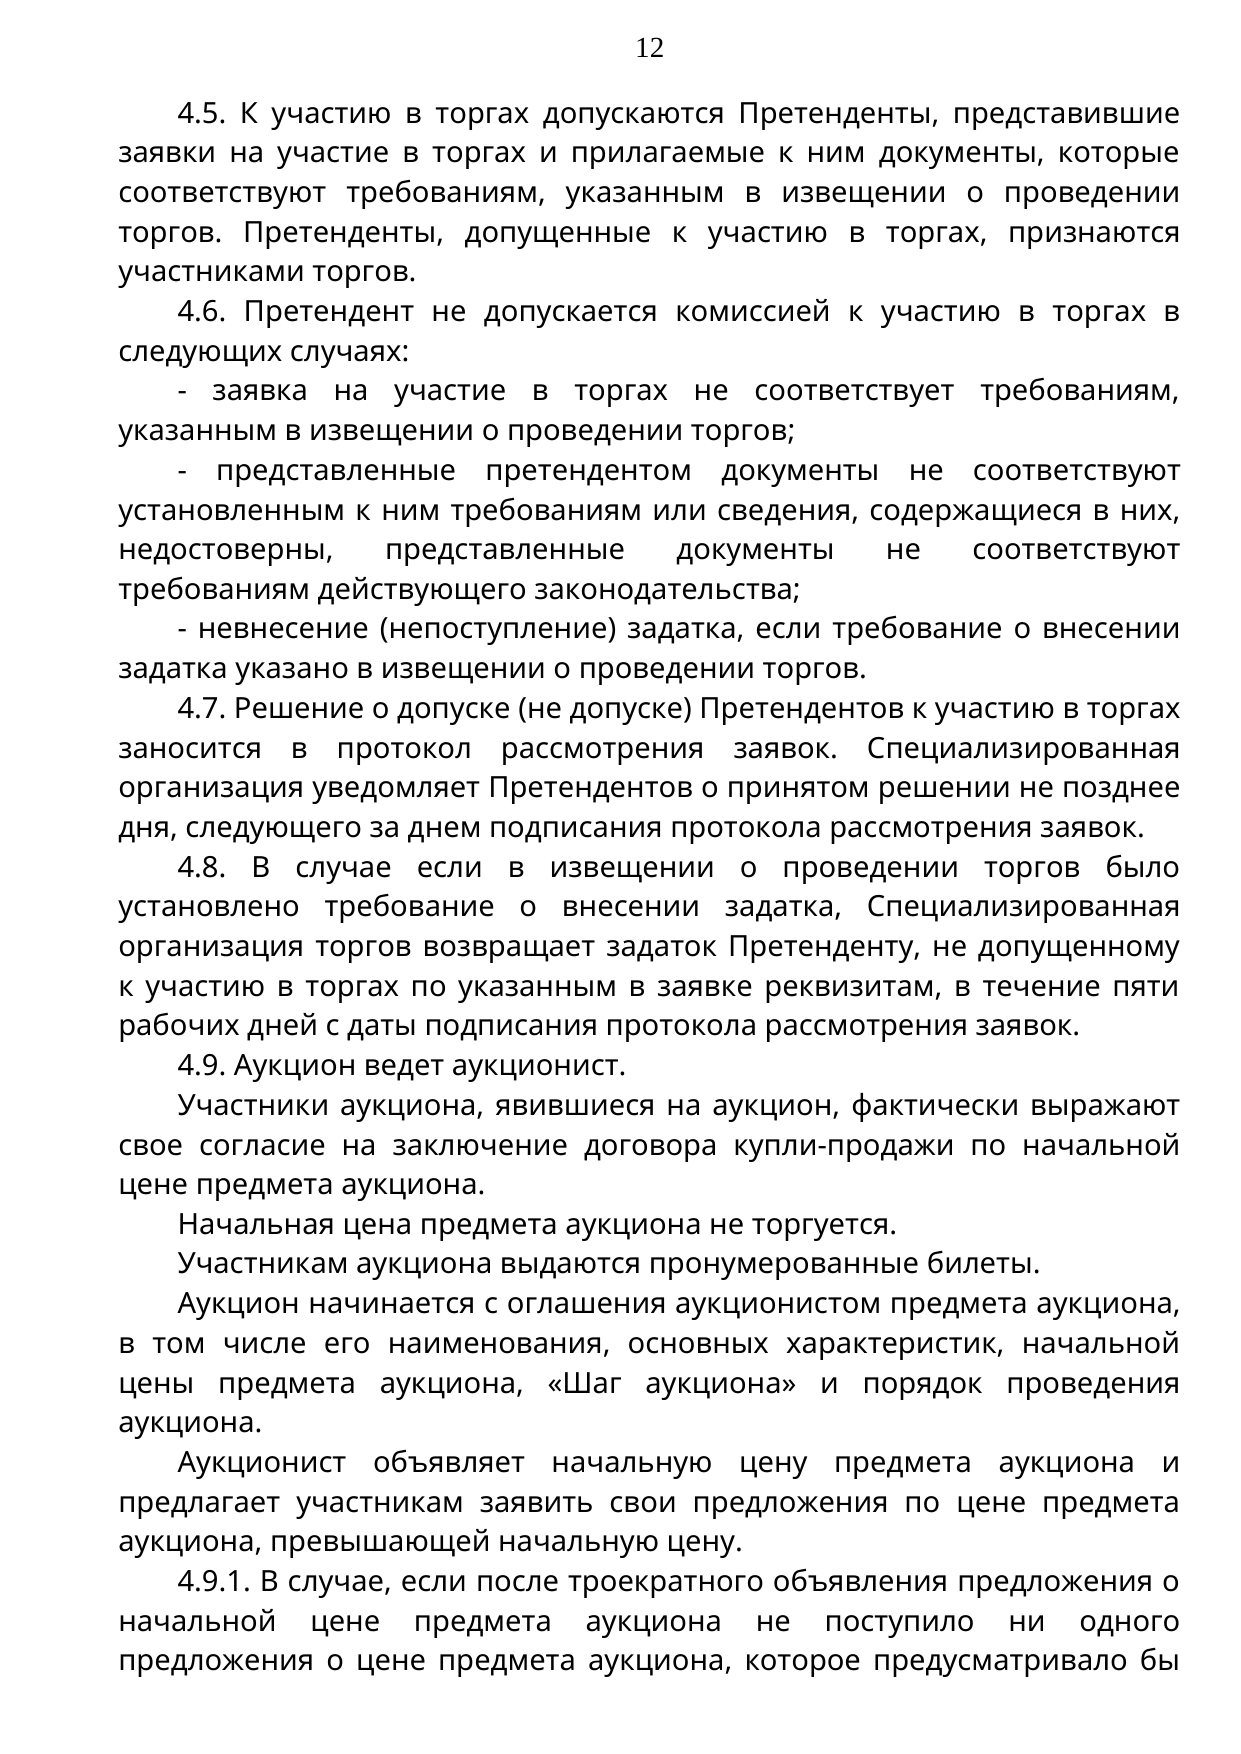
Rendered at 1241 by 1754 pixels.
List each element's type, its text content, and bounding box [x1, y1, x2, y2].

text 4.8. В случае если в извещении о проведении торгов было установлено требование о внесении задатка, Специализированная организация торгов возвращает задаток Претенденту, не допущенному к участию в торгах по указанным в заявке реквизитам, в течение пяти рабочих дней с даты подписания протокола рассмотрения заявок. [118, 846, 1181, 1044]
text Участникам аукциона выдаются пронумерованные билеты. [118, 1243, 1181, 1282]
text - невнесение (непоступление) задатка, если требование о внесении задатка указано в извещении о проведении торгов. [118, 608, 1181, 687]
text 4.9. Аукцион ведет аукционист. [118, 1044, 1181, 1084]
text 4.6. Претендент не допускается комиссией к участию в торгах в следующих случаях: [118, 290, 1181, 370]
text Аукционист объявляет начальную цену предмета аукциона и предлагает участникам заявить свои предложения по цене предмета аукциона, превышающей начальную цену. [118, 1441, 1181, 1560]
text - заявка на участие в торгах не соответствует требованиям, указанным в извещении о проведении торгов; [118, 370, 1181, 449]
text Аукцион начинается с оглашения аукционистом предмета аукциона, в том числе его наименования, основных характеристик, начальной цены предмета аукциона, «Шаг аукциона» и порядок проведения аукциона. [118, 1282, 1181, 1441]
text - представленные претендентом документы не соответствуют установленным к ним требованиям или сведения, содержащиеся в них, недостоверны, представленные документы не соответствуют требованиям действующего законодательства; [118, 449, 1181, 608]
text 4.7. Решение о допуске (не допуске) Претендентов к участию в торгах заносится в протокол рассмотрения заявок. Специализированная организация уведомляет Претендентов о принятом решении не позднее дня, следующего за днем подписания протокола рассмотрения заявок. [118, 687, 1181, 846]
text 4.5. К участию в торгах допускаются Претенденты, представившие заявки на участие в торгах и прилагаемые к ним документы, которые соответствуют требованиям, указанным в извещении о проведении торгов. Претенденты, допущенные к участию в торгах, признаются участниками торгов. [118, 92, 1181, 290]
text Участники аукциона, явившиеся на аукцион, фактически выражают свое согласие на заключение договора купли-продажи по начальной цене предмета аукциона. [118, 1084, 1181, 1203]
text Начальная цена предмета аукциона не торгуется. [118, 1203, 1181, 1243]
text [118, 1560, 1181, 1679]
